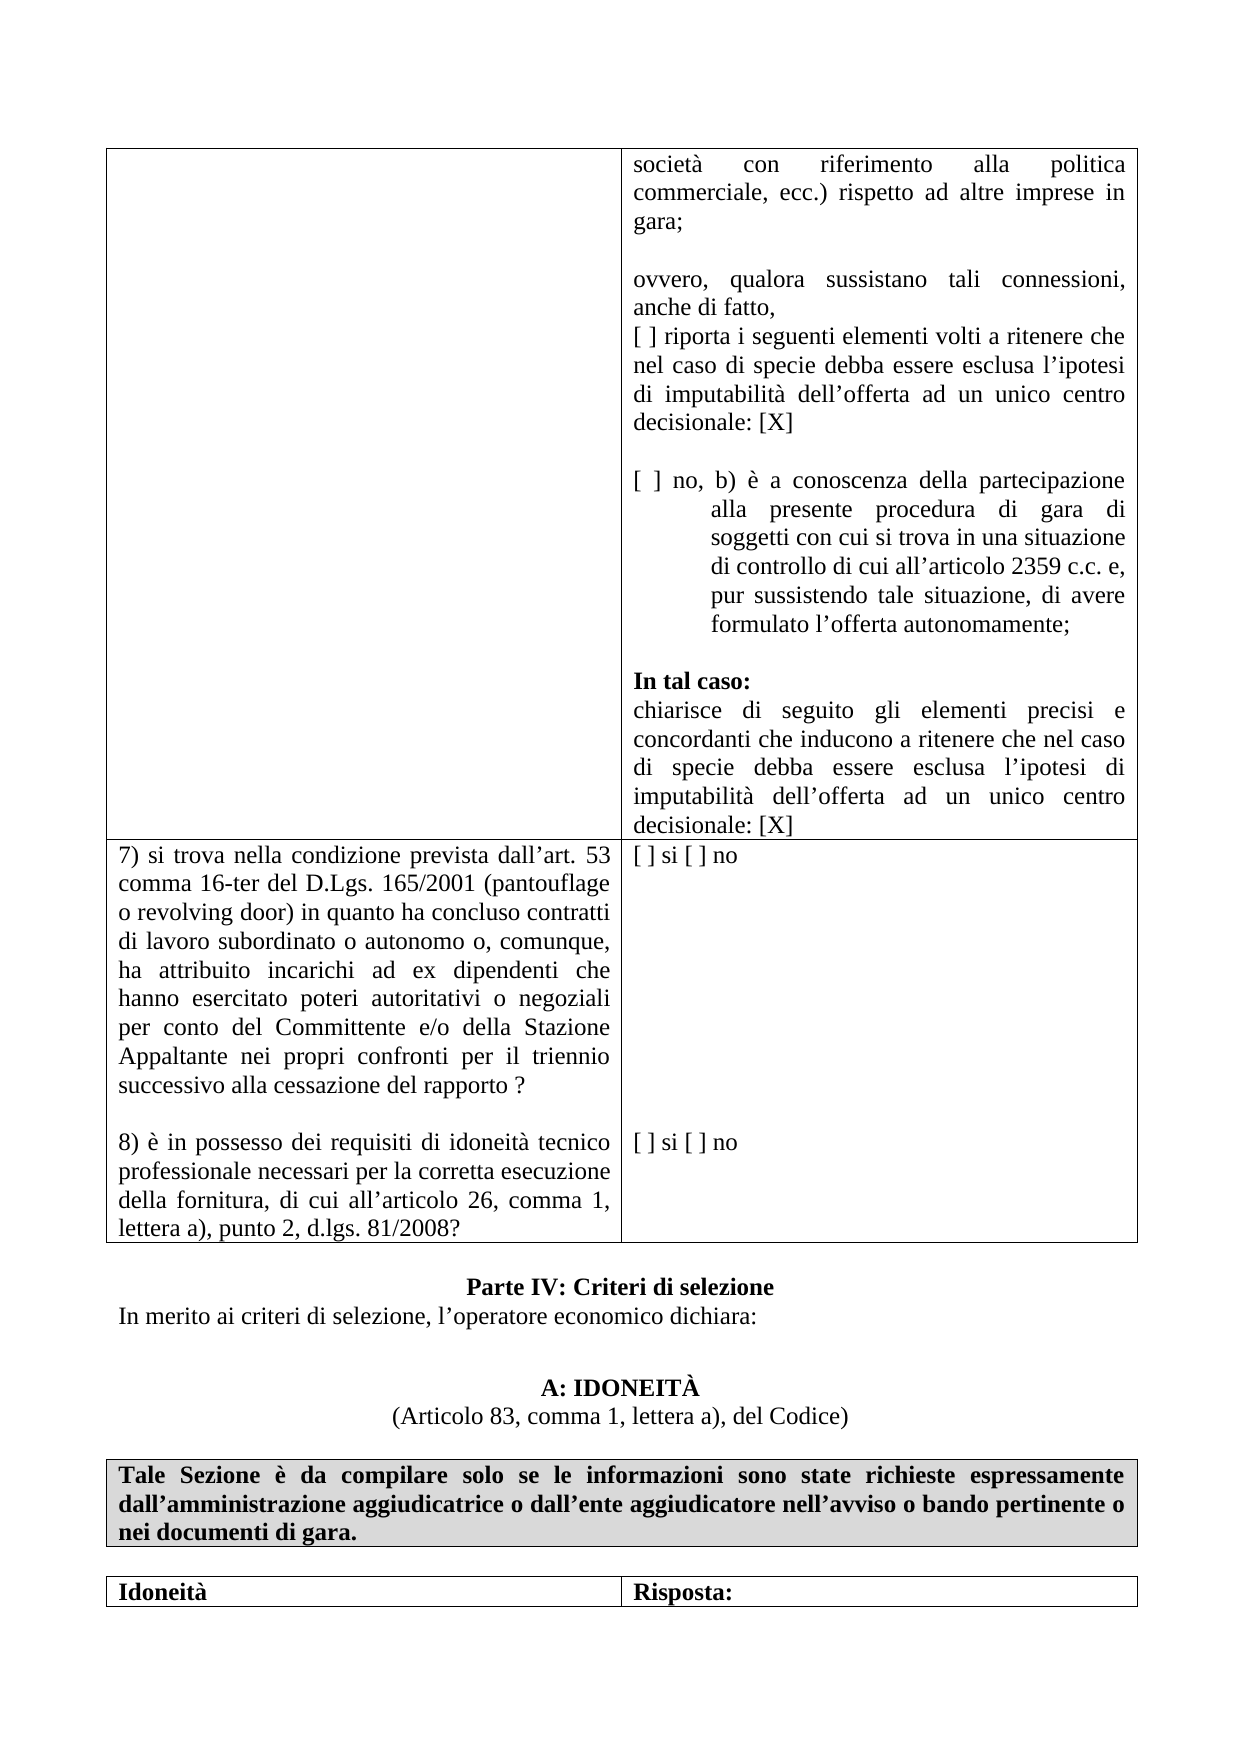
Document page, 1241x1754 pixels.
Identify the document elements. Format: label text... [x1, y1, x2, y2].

table_cell 7) si trova nella condizione prevista dall’art. 53 comma 16-ter del D.Lgs. 165/2001 (pantouflage o revolving door) in quanto ha concluso contratti di lavoro subordinato o autonomo o, comunque, ha attribuito incarichi ad ex dipendenti che hanno esercitato poteri autoritativi o negoziali per conto del Committente e/o della Stazione Appaltante nei propri confronti per il triennio successivo alla cessazione del rapporto ? 8) è in possesso dei requisiti di idoneità tecnico professionale necessari per la corretta esecuzione della fornitura, di cui all’articolo 26, comma 1, lettera a), punto 2, d.lgs. 81/2008? [107, 840, 621, 1242]
text In merito ai criteri di selezione, l’operatore economico dichiara: [118, 1301, 1122, 1329]
text Parte IV: Criteri di selezione [118, 1272, 1122, 1301]
text (Articolo 83, comma 1, lettera a), del Codice) [118, 1401, 1122, 1430]
text A: IDONEITà [118, 1373, 1122, 1401]
table_header Risposta: [622, 1577, 1137, 1606]
table_header Idoneità [107, 1577, 621, 1606]
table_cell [622, 149, 1137, 839]
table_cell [107, 149, 621, 839]
table_cell [ ] si [ ] no [ ] si [ ] no [622, 840, 1137, 1242]
table_header Tale Sezione è da compilare solo se le informazioni sono state richieste espressamente dall’amministrazione aggiudicatrice o dall’ente aggiudicatore nell’avviso o bando pertinente o nei documenti di gara. [107, 1460, 1137, 1546]
